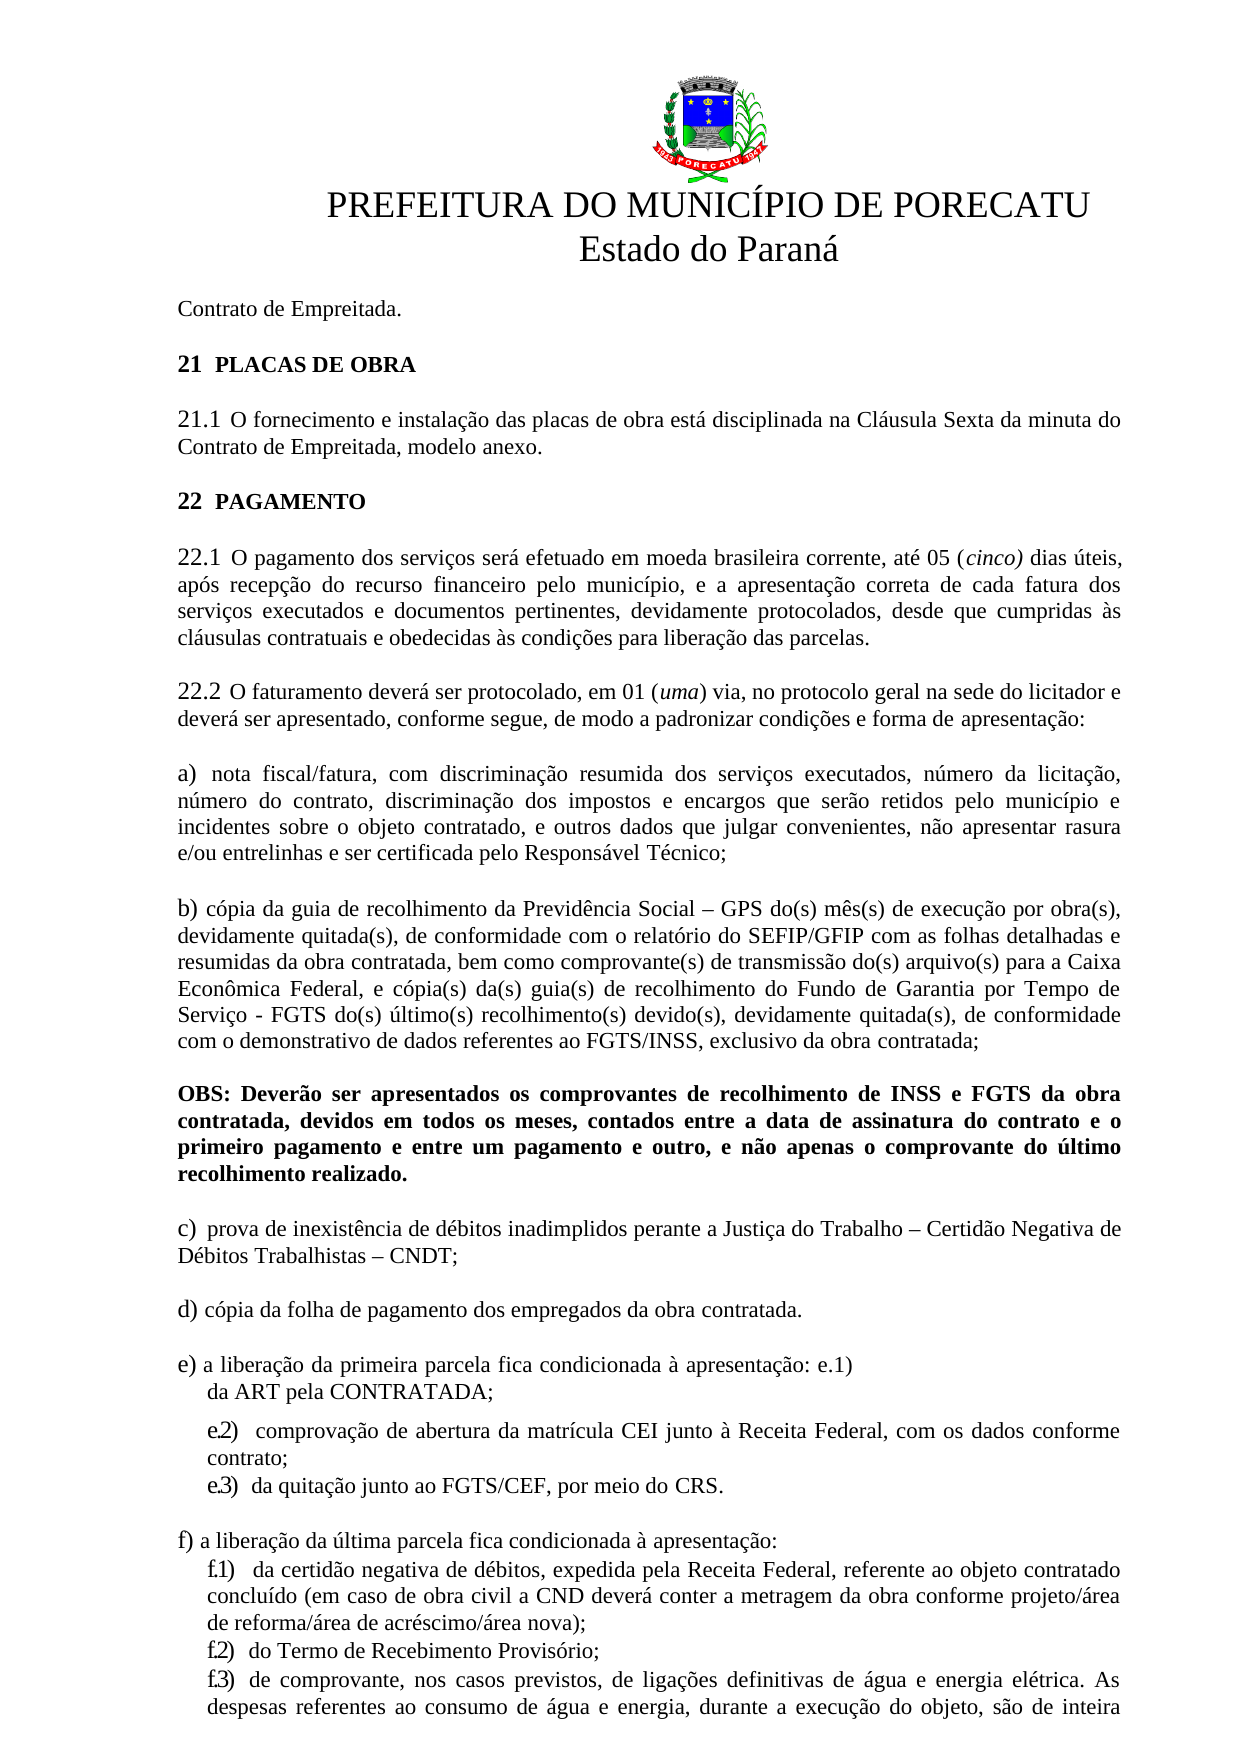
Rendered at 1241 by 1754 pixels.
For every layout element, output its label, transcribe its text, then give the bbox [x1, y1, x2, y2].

list a liberação da primeira parcela fica condicionada à apresentação: e.1) da ART pela CONTRATADA; [177, 1349, 854, 1405]
list comprovação de abertura da matrícula CEI junto à Receita Federal, com os dados conforme contrato; [207, 1415, 1122, 1470]
list O faturamento deverá ser protocolado, em 01 (uma) via, no protocolo geral na sede do licitador e deverá ser apresentado, conforme segue, de modo a padronizar condições e forma de apresentação: [177, 676, 1122, 732]
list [207, 1664, 1122, 1719]
list O pagamento dos serviços será efetuado em moeda brasileira corrente, até 05 (cinco) dias úteis, após recepção do recurso financeiro pelo município, e a apresentação correta de cada fatura dos serviços executados e documentos pertinentes, devidamente protocolados, desde que cumpridas às cláusulas contratuais e obedecidas às condições para liberação das parcelas. [177, 542, 1123, 650]
list O fornecimento e instalação das placas de obra está disciplinada na Cláusula Sexta da minuta do Contrato de Empreitada, modelo anexo. [177, 404, 1123, 459]
list a liberação da última parcela fica condicionada à apresentação: [177, 1525, 1240, 1554]
list cópia da folha de pagamento dos empregados da obra contratada. [177, 1294, 1240, 1323]
list do Termo de Recebimento Provisório; [207, 1635, 1240, 1664]
list prova de inexistência de débitos inadimplidos perante a Justiça do Trabalho – Certidão Negativa de Débitos Trabalhistas – CNDT; [177, 1213, 1123, 1268]
list da quitação junto ao FGTS/CEF, por meio do CRS. [207, 1470, 1240, 1499]
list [177, 295, 1123, 322]
list PAGAMENTO [177, 486, 1240, 515]
list PLACAS DE OBRA [177, 349, 1240, 377]
list nota fiscal/fatura, com discriminação resumida dos serviços executados, número da licitação, número do contrato, discriminação dos impostos e encargos que serão retidos pelo município e incidentes sobre o objeto contratado, e outros dados que julgar convenientes, não apresentar rasura e/ou entrelinhas e ser certificada pelo Responsável Técnico; [177, 758, 1122, 866]
text OBS: Deverão ser apresentados os comprovantes de recolhimento de INSS e FGTS da obra contratada, devidos em todos os meses, contados entre a data de assinatura do contrato e o primeiro pagamento e entre um pagamento e outro, e não apenas o comprovante do último recolhimento realizado. [177, 1081, 1123, 1186]
list da certidão negativa de débitos, expedida pela Receita Federal, referente ao objeto contratado concluído (em caso de obra civil a CND deverá conter a metragem da obra conforme projeto/área de reforma/área de acréscimo/área nova); [207, 1554, 1122, 1635]
list cópia da guia de recolhimento da Previdência Social – GPS do(s) mês(s) de execução por obra(s), devidamente quitada(s), de conformidade com o relatório do SEFIP/GFIP com as folhas detalhadas e resumidas da obra contratada, bem como comprovante(s) de transmissão do(s) arquivo(s) para a Caixa Econômica Federal, e cópia(s) da(s) guia(s) de recolhimento do Fundo de Garantia por Tempo de Serviço - FGTS do(s) último(s) recolhimento(s) devido(s), devidamente quitada(s), de conformidade com o demonstrativo de dados referentes ao FGTS/INSS, exclusivo da obra contratada; [177, 893, 1122, 1054]
